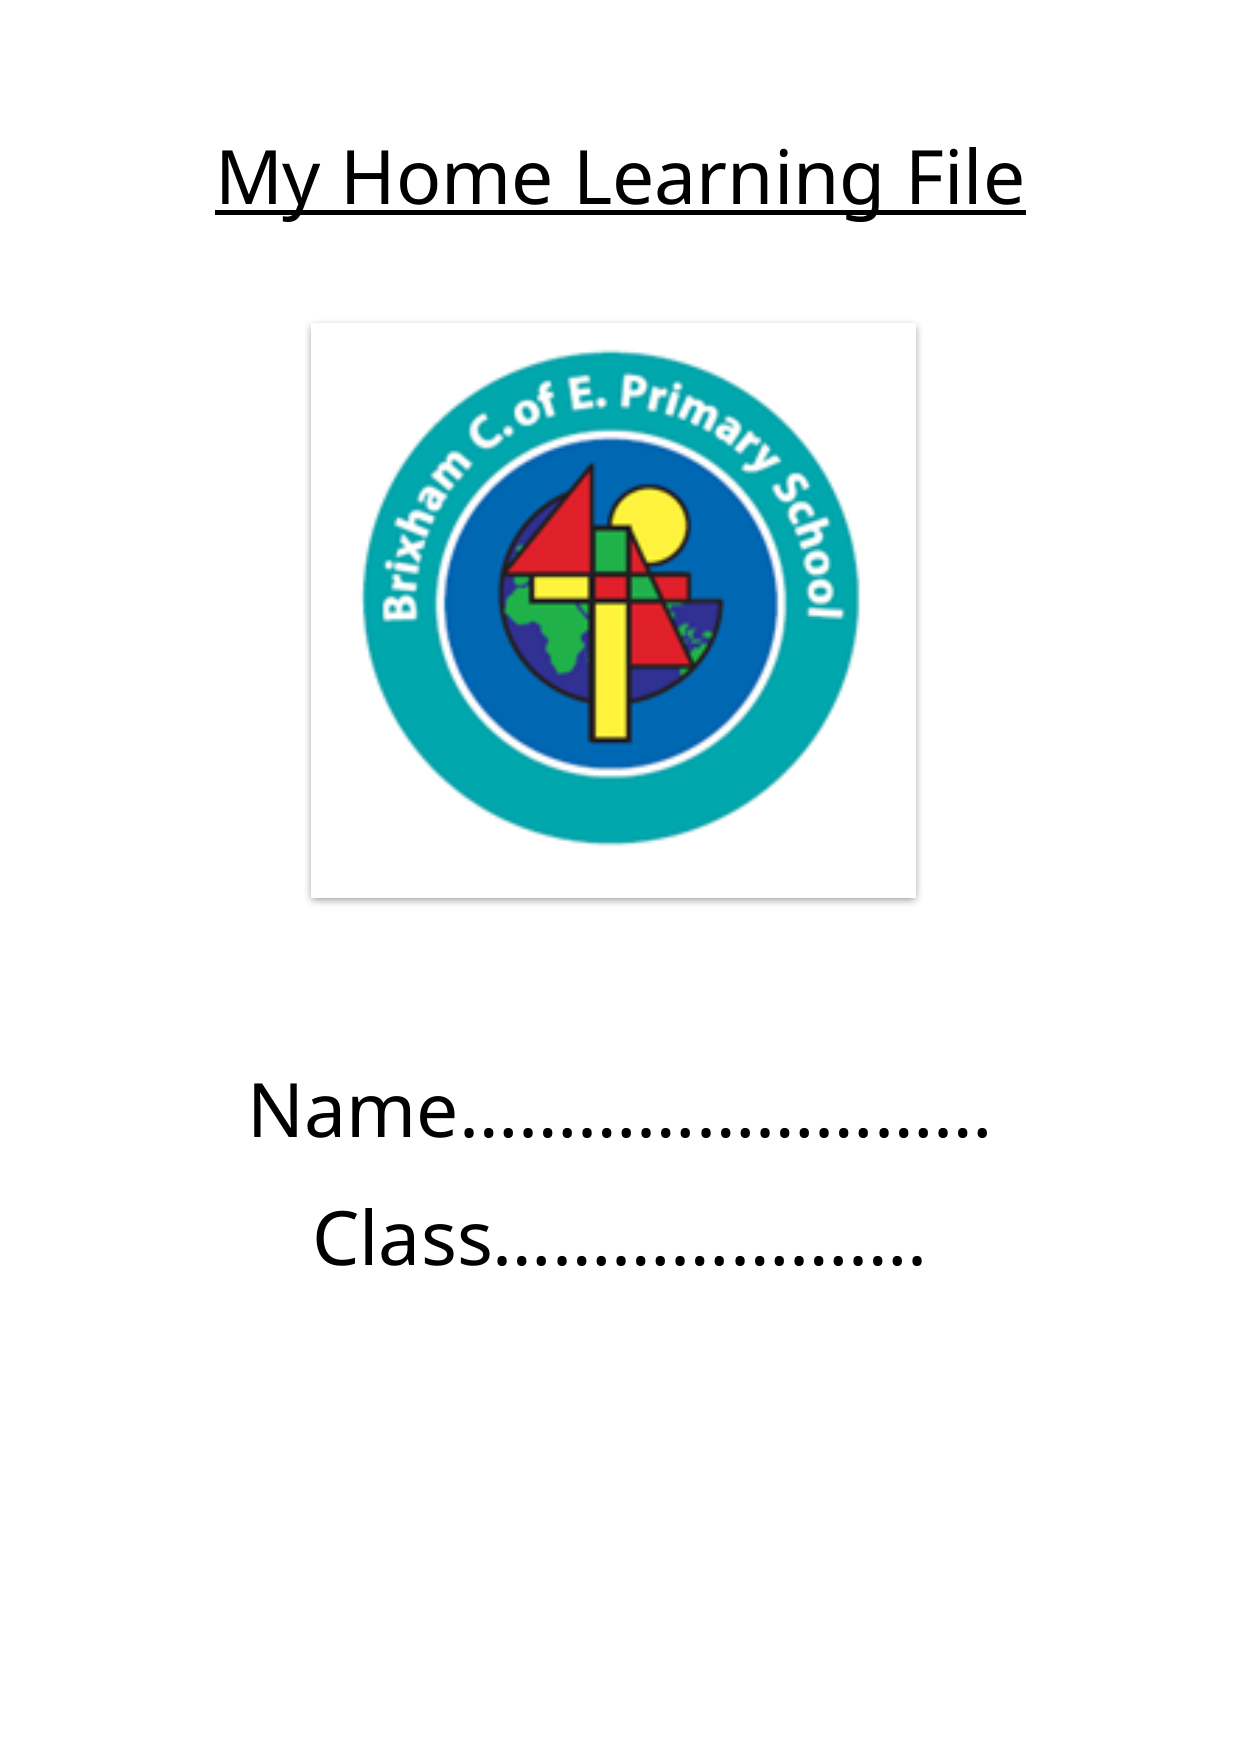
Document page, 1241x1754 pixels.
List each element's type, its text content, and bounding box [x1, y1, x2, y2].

picture [326, 338, 902, 883]
text Class…………………. [150, 1185, 1090, 1287]
text Name……………………… [150, 1058, 1090, 1160]
text My Home Learning File [150, 124, 1090, 226]
